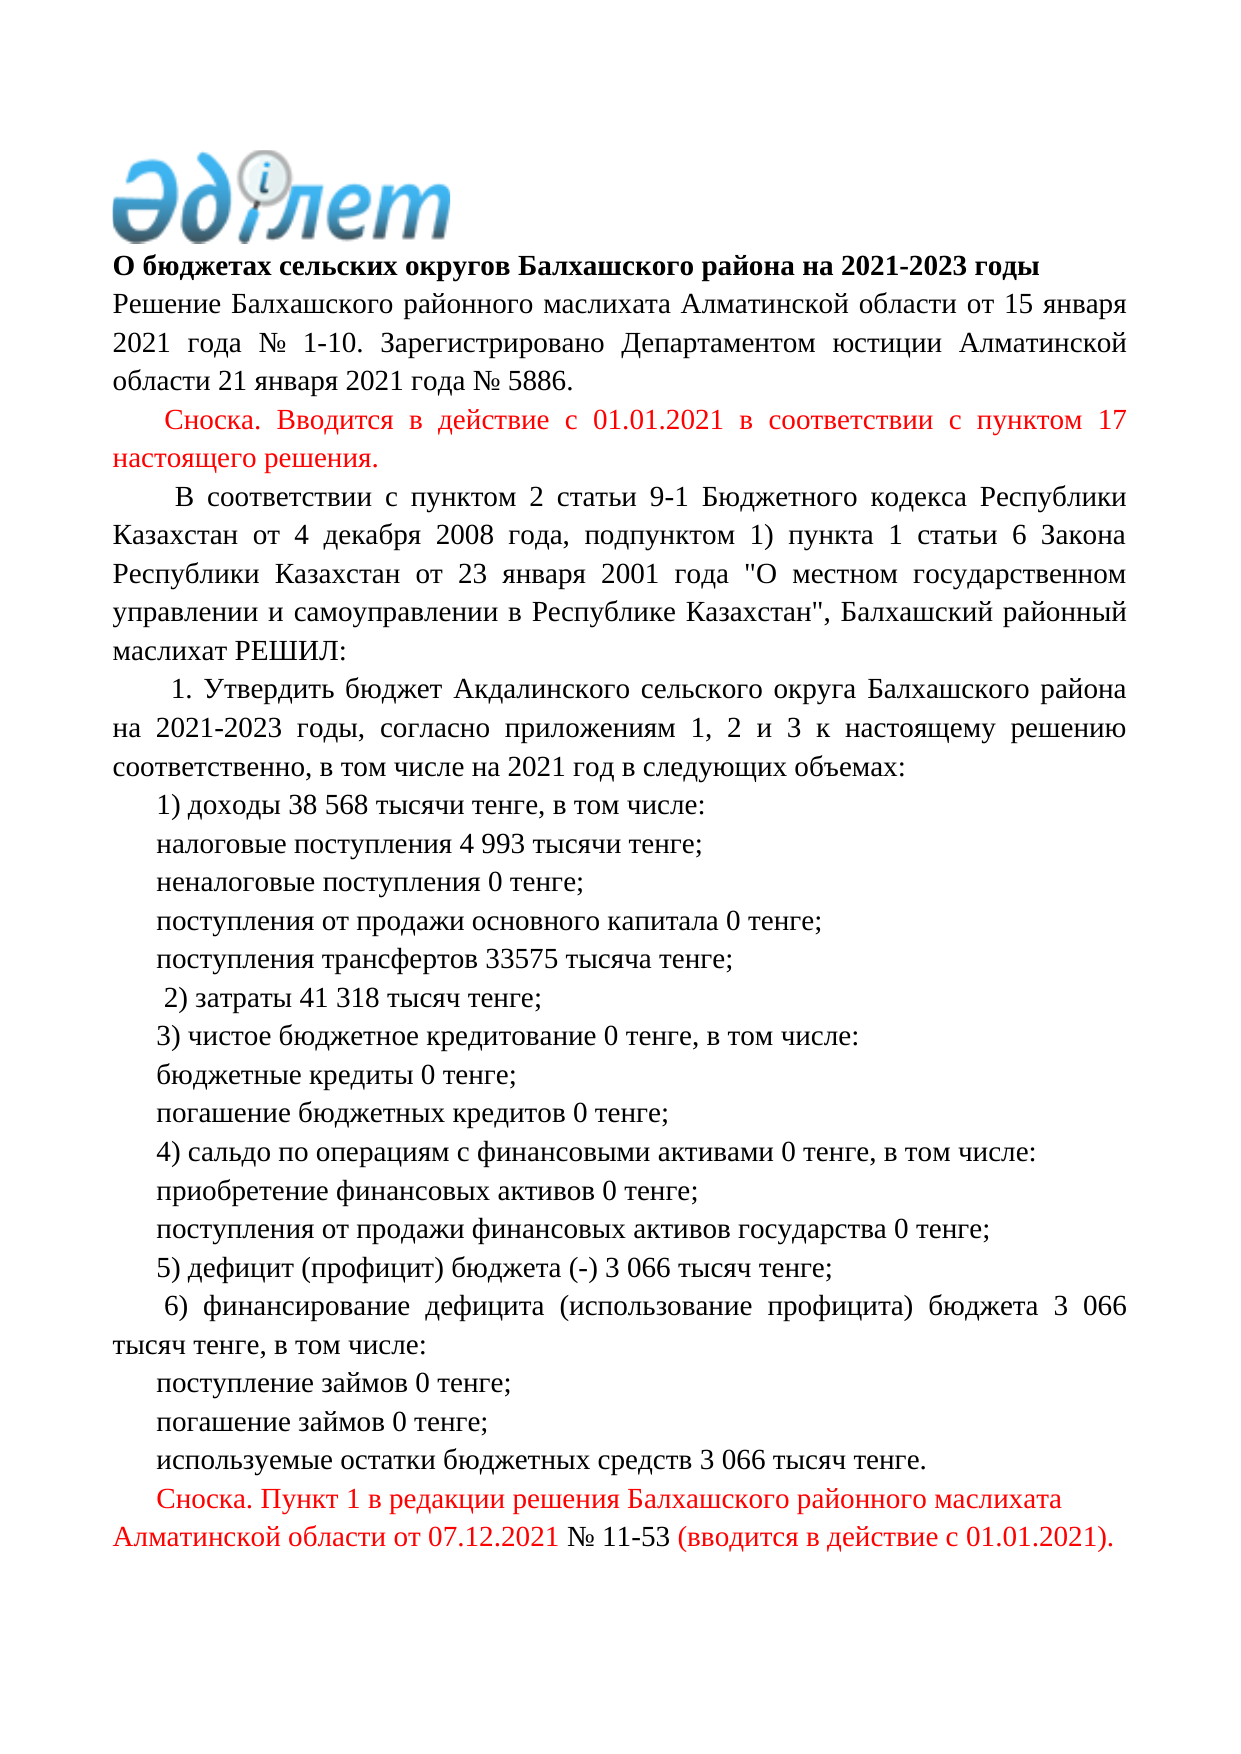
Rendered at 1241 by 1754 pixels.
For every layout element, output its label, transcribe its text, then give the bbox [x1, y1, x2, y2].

text поступления от продажи основного капитала 0 тенге; [112, 903, 1128, 936]
text Решение Балхашского районного маслихата Алматинской области от 15 января 2021 года № 1-10. Зарегистрировано Департаментом юстиции Алматинской области 21 января 2021 года № 5886. [112, 286, 1128, 397]
text неналоговые поступления 0 тенге; [112, 864, 1128, 898]
text В соответствии с пунктом 2 статьи 9-1 Бюджетного кодекса Республики Казахстан от 4 декабря 2008 года, подпунктом 1) пункта 1 статьи 6 Закона Республики Казахстан от 23 января 2001 года "О местном государственном управлении и самоуправлении в Республике Казахстан", Балхашский районный маслихат РЕШИЛ: [112, 479, 1128, 667]
text 3) чистое бюджетное кредитование 0 тенге, в том числе: [112, 1018, 1128, 1052]
text поступления от продажи финансовых активов государства 0 тенге; [112, 1211, 1128, 1245]
text бюджетные кредиты 0 тенге; [112, 1057, 1128, 1091]
text 2) затраты 41 318 тысяч тенге; [112, 980, 1128, 1013]
text О бюджетах сельских округов Балхашского района на 2021-2023 годы [112, 248, 1128, 281]
text поступления трансфертов 33575 тысяча тенге; [112, 941, 1128, 975]
text погашение займов 0 тенге; [112, 1404, 1128, 1437]
text используемые остатки бюджетных средств 3 066 тысяч тенге. [112, 1442, 1128, 1476]
text 5) дефицит (профицит) бюджета (-) 3 066 тысяч тенге; [112, 1250, 1128, 1283]
text 1) доходы 38 568 тысячи тенге, в том числе: [112, 787, 1128, 821]
text погашение бюджетных кредитов 0 тенге; [112, 1096, 1128, 1129]
text приобретение финансовых активов 0 тенге; [112, 1173, 1128, 1206]
text 1. Утвердить бюджет Акдалинского сельского округа Балхашского района на 2021-2023 годы, согласно приложениям 1, 2 и 3 к настоящему решению соответственно, в том числе на 2021 год в следующих объемах: [112, 672, 1128, 782]
text налоговые поступления 4 993 тысячи тенге; [112, 826, 1128, 859]
picture [112, 150, 451, 244]
text 6) финансирование дефицита (использование профицита) бюджета 3 066 тысяч тенге, в том числе: [112, 1288, 1128, 1360]
text Сноска. Пункт 1 в редакции решения Балхашского районного маслихата Алматинской области от 07.12.2021 № 11-53 (вводится в действие с 01.01.2021). [112, 1481, 1128, 1583]
text поступление займов 0 тенге; [112, 1365, 1128, 1399]
text Сноска. Вводится в действие с 01.01.2021 в соответствии с пунктом 17 настоящего решения. [112, 402, 1128, 474]
text 4) сальдо по операциям с финансовыми активами 0 тенге, в том числе: [112, 1134, 1128, 1168]
